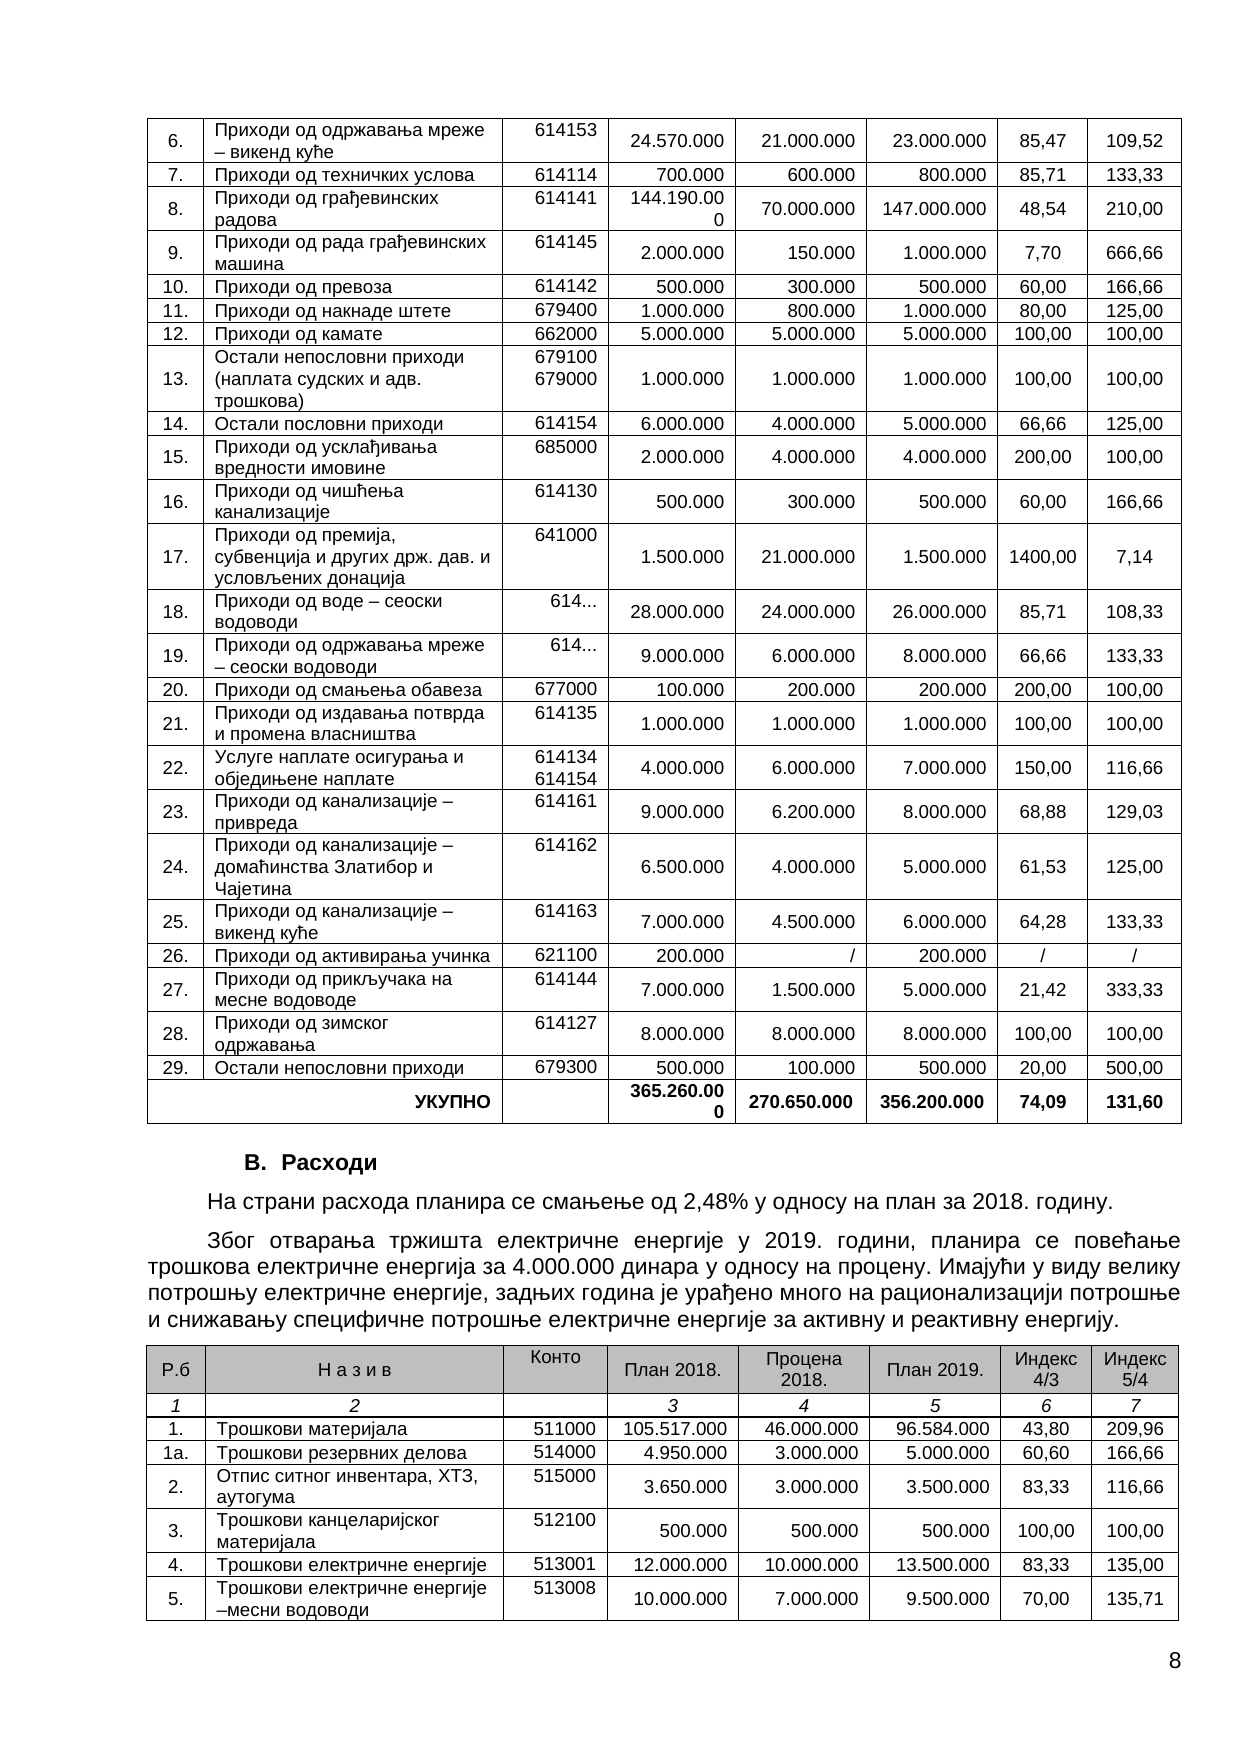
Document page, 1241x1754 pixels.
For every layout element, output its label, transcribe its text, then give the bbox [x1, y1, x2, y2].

table_cell 6.000.000 [736, 746, 866, 789]
table_cell 614141 [503, 187, 608, 230]
table_cell 125,00 [1088, 412, 1181, 434]
table_cell 6. [148, 119, 203, 162]
table_cell 614142 [503, 275, 608, 298]
table_cell 4. [147, 1553, 205, 1576]
table_cell Приходи од превоза [204, 275, 502, 298]
table_cell 100,00 [1088, 346, 1181, 411]
table_cell 2 [206, 1394, 503, 1416]
table_cell 150,00 [998, 746, 1087, 789]
table_cell 85,71 [998, 163, 1087, 186]
table_cell 20,00 [998, 1056, 1087, 1079]
table_cell 679400 [503, 299, 608, 322]
table_cell 200,00 [998, 678, 1087, 701]
table_cell 614... [503, 634, 608, 677]
table_header План 2019. [870, 1346, 1000, 1393]
table_cell 6.200.000 [736, 790, 866, 833]
table_cell 7 [1092, 1394, 1178, 1416]
table_cell 1400,00 [998, 524, 1087, 589]
table_cell 12.000.000 [608, 1553, 738, 1576]
table_cell 500.000 [867, 480, 997, 523]
table_header Индекс 4/3 [1001, 1346, 1091, 1393]
table_cell 1. [147, 1418, 205, 1440]
table_cell 29. [148, 1056, 203, 1079]
table_cell 800.000 [736, 299, 866, 322]
table_cell 614163 [503, 900, 608, 943]
table_cell 500.000 [867, 275, 997, 298]
table_cell 100,00 [1088, 323, 1181, 345]
table_cell Трошкови електричне енергије –месни водоводи [206, 1577, 503, 1620]
table_cell Приходи од одржавања мреже – сеоски водоводи [204, 634, 502, 677]
table_cell 100,00 [1088, 1012, 1181, 1055]
table_cell 14. [148, 412, 203, 434]
table_cell 679300 [503, 1056, 608, 1079]
table_cell 514000 [504, 1441, 607, 1464]
table_cell Oстали непословни приходи [204, 1056, 502, 1079]
table_cell 8.000.000 [867, 1012, 997, 1055]
table_cell 356.200.000 [867, 1080, 997, 1123]
table_cell Приходи од активирања учинка [204, 944, 502, 967]
table_cell 2.000.000 [609, 231, 735, 274]
table_cell 26. [148, 944, 203, 967]
table_cell 513008 [504, 1577, 607, 1620]
table_cell 135,00 [1092, 1553, 1178, 1576]
table_cell 3. [147, 1509, 205, 1552]
table_cell 4.500.000 [736, 900, 866, 943]
table_cell 108,33 [1088, 590, 1181, 633]
table_cell 105.517.000 [608, 1418, 738, 1440]
list Расходи [244, 1149, 1181, 1175]
table_cell Приходи од усклађивања вредности имовине [204, 436, 502, 479]
table_cell 4.000.000 [609, 746, 735, 789]
table_cell 135,71 [1092, 1577, 1178, 1620]
table_cell 662000 [503, 323, 608, 345]
table_cell 5.000.000 [870, 1441, 1000, 1464]
table_cell Трошкови канцеларијског материјала [206, 1509, 503, 1552]
table_cell Трошкови резервних делова [206, 1441, 503, 1464]
table_cell 685000 [503, 436, 608, 479]
table_cell Приходи од воде – сеоски водоводи [204, 590, 502, 633]
table_cell 100,00 [1088, 436, 1181, 479]
table_cell 800.000 [867, 163, 997, 186]
table_cell 17. [148, 524, 203, 589]
table_cell 512100 [504, 1509, 607, 1552]
table_cell 16. [148, 480, 203, 523]
table_cell 21. [148, 702, 203, 745]
table_cell 23.000.000 [867, 119, 997, 162]
table_cell 200,00 [998, 436, 1087, 479]
table_header Процена 2018. [739, 1346, 869, 1393]
table_cell 66,66 [998, 634, 1087, 677]
table_cell 209,96 [1092, 1418, 1178, 1440]
table_cell 7.000.000 [609, 900, 735, 943]
table_cell 200.000 [867, 944, 997, 967]
table_cell 28. [148, 1012, 203, 1055]
table_cell 24. [148, 834, 203, 899]
table_cell 150.000 [736, 231, 866, 274]
table_cell 500.000 [609, 275, 735, 298]
table_cell 166,66 [1088, 275, 1181, 298]
table_cell 9.500.000 [870, 1577, 1000, 1620]
table_cell 48,54 [998, 187, 1087, 230]
table_cell Остали пословни приходи [204, 412, 502, 434]
table_cell Остали непословни приходи (наплата судских и адв. трошкова) [204, 346, 502, 411]
table_cell 1.000.000 [867, 231, 997, 274]
table_cell 3.000.000 [739, 1465, 869, 1508]
table_cell 641000 [503, 524, 608, 589]
table_cell 5.000.000 [867, 968, 997, 1011]
table_cell 1.500.000 [867, 524, 997, 589]
table_cell 9.000.000 [609, 634, 735, 677]
table_cell 5 [870, 1394, 1000, 1416]
table_cell Приходи од канализације – домаћинства Златибор и Чајетина [204, 834, 502, 899]
table_cell / [998, 944, 1087, 967]
table_cell Приходи од техничких услова [204, 163, 502, 186]
table_cell 43,80 [1001, 1418, 1091, 1440]
table_cell 96.584.000 [870, 1418, 1000, 1440]
table_cell 9.000.000 [609, 790, 735, 833]
table_cell Приходи од одржавања мреже – викенд куће [204, 119, 502, 162]
table_cell 9. [148, 231, 203, 274]
table_cell Приходи од камате [204, 323, 502, 345]
table_cell УКУПНО [148, 1080, 502, 1123]
table_cell 166,66 [1088, 480, 1181, 523]
table_cell 100,00 [1092, 1509, 1178, 1552]
table_cell 125,00 [1088, 299, 1181, 322]
table_cell 60,00 [998, 275, 1087, 298]
table_cell 1.000.000 [609, 346, 735, 411]
table_cell 8.000.000 [736, 1012, 866, 1055]
table_cell 7,14 [1088, 524, 1181, 589]
table_cell 74,09 [998, 1080, 1087, 1123]
table_cell 6.000.000 [867, 900, 997, 943]
table_cell 6.000.000 [736, 634, 866, 677]
table_cell 365.260.000 [609, 1080, 735, 1123]
table_cell 200.000 [736, 678, 866, 701]
table_cell 13. [148, 346, 203, 411]
table_cell 614... [503, 590, 608, 633]
table_cell 100,00 [998, 702, 1087, 745]
table_cell 7.000.000 [867, 746, 997, 789]
table_cell 100,00 [998, 346, 1087, 411]
table_cell 700.000 [609, 163, 735, 186]
table_cell 147.000.000 [867, 187, 997, 230]
table_cell Трошкови материјала [206, 1418, 503, 1440]
table_cell Приходи од грађевинских радова [204, 187, 502, 230]
table_cell 614130 [503, 480, 608, 523]
table_cell 116,66 [1088, 746, 1181, 789]
table_cell Приходи од премија, субвенција и других држ. дав. и условљених донација [204, 524, 502, 589]
table_cell 200.000 [867, 678, 997, 701]
table_cell 614134 614154 [503, 746, 608, 789]
table_cell 614145 [503, 231, 608, 274]
table_cell 19. [148, 634, 203, 677]
table_cell 677000 [503, 678, 608, 701]
table_cell 21,42 [998, 968, 1087, 1011]
table_cell 500,00 [1088, 1056, 1181, 1079]
table_cell 85,47 [998, 119, 1087, 162]
table_cell 60,00 [998, 480, 1087, 523]
table_cell 5.000.000 [867, 412, 997, 434]
table_cell 666,66 [1088, 231, 1181, 274]
table_cell Отпис ситног инвентара, ХТЗ, аутогума [206, 1465, 503, 1508]
table_cell 614161 [503, 790, 608, 833]
table_cell 22. [148, 746, 203, 789]
table_cell 5.000.000 [609, 323, 735, 345]
table_cell 24.570.000 [609, 119, 735, 162]
table_cell 5.000.000 [867, 834, 997, 899]
table_cell 166,66 [1092, 1441, 1178, 1464]
text На страни расхода планира се смањење од 2,48% у односу на план за 2018. годину. [148, 1188, 1181, 1214]
table_cell 1.000.000 [736, 346, 866, 411]
table_cell 64,28 [998, 900, 1087, 943]
table_cell 131,60 [1088, 1080, 1181, 1123]
table_cell 6.000.000 [609, 412, 735, 434]
table_cell 5.000.000 [736, 323, 866, 345]
table_cell 109,52 [1088, 119, 1181, 162]
table_cell 614154 [503, 412, 608, 434]
table_cell 100,00 [1088, 702, 1181, 745]
table_cell 7. [148, 163, 203, 186]
table_cell 144.190.000 [609, 187, 735, 230]
table_cell 7,70 [998, 231, 1087, 274]
table_cell 1.000.000 [867, 702, 997, 745]
table_cell 7.000.000 [609, 968, 735, 1011]
table_cell 66,66 [998, 412, 1087, 434]
table_cell 10.000.000 [739, 1553, 869, 1576]
table_cell 515000 [504, 1465, 607, 1508]
table_cell Приходи од издавања потврда и промена власништва [204, 702, 502, 745]
table_cell Услуге наплате осигурања и обједињене наплате [204, 746, 502, 789]
table_cell 26.000.000 [867, 590, 997, 633]
table_cell 4.000.000 [867, 436, 997, 479]
table_cell 5.000.000 [867, 323, 997, 345]
table_cell 1.500.000 [609, 524, 735, 589]
table_cell 133,33 [1088, 900, 1181, 943]
table_cell 4.950.000 [608, 1441, 738, 1464]
table_cell 125,00 [1088, 834, 1181, 899]
table_cell 3.650.000 [608, 1465, 738, 1508]
table_cell 3.500.000 [870, 1465, 1000, 1508]
table_cell 133,33 [1088, 634, 1181, 677]
table_cell 133,33 [1088, 163, 1181, 186]
table_cell 8.000.000 [867, 634, 997, 677]
table_cell 210,00 [1088, 187, 1181, 230]
table_cell 2.000.000 [609, 436, 735, 479]
table_cell 100.000 [609, 678, 735, 701]
table_cell 5. [147, 1577, 205, 1620]
table_cell 12. [148, 323, 203, 345]
table_cell 3.000.000 [739, 1441, 869, 1464]
table_cell 500.000 [609, 1056, 735, 1079]
table_header Р.б [147, 1346, 205, 1393]
table_cell 27. [148, 968, 203, 1011]
table_cell 1.000.000 [609, 702, 735, 745]
table_cell 61,53 [998, 834, 1087, 899]
table_cell Приходи од зимског одржавања [204, 1012, 502, 1055]
table_cell 513001 [504, 1553, 607, 1576]
table_cell Приходи од канализације – привреда [204, 790, 502, 833]
table_cell Приходи од канализације – викенд куће [204, 900, 502, 943]
table_cell 614153 [503, 119, 608, 162]
table_cell 300.000 [736, 275, 866, 298]
table_cell / [736, 944, 866, 967]
table_cell 100,00 [998, 1012, 1087, 1055]
table_cell 46.000.000 [739, 1418, 869, 1440]
table_cell 6 [1001, 1394, 1091, 1416]
table_cell 1.000.000 [867, 299, 997, 322]
table_cell Приходи од чишћења канализације [204, 480, 502, 523]
table_cell 333,33 [1088, 968, 1181, 1011]
table_cell 15. [148, 436, 203, 479]
table_cell 21.000.000 [736, 524, 866, 589]
table_cell 4.000.000 [736, 436, 866, 479]
table_cell 83,33 [1001, 1465, 1091, 1508]
table_cell 6.500.000 [609, 834, 735, 899]
table_cell 614162 [503, 834, 608, 899]
table_cell 21.000.000 [736, 119, 866, 162]
table_cell 18. [148, 590, 203, 633]
table_cell 500.000 [739, 1509, 869, 1552]
table_cell 3 [608, 1394, 738, 1416]
table_cell 500.000 [608, 1509, 738, 1552]
table_cell 24.000.000 [736, 590, 866, 633]
table_cell 2. [147, 1465, 205, 1508]
table_cell 129,03 [1088, 790, 1181, 833]
table_cell 8.000.000 [867, 790, 997, 833]
table_cell 600.000 [736, 163, 866, 186]
table_cell 100.000 [736, 1056, 866, 1079]
table_cell 28.000.000 [609, 590, 735, 633]
table_cell 4.000.000 [736, 412, 866, 434]
table_cell 1.000.000 [867, 346, 997, 411]
table_cell 20. [148, 678, 203, 701]
table_cell 500.000 [609, 480, 735, 523]
table_cell [504, 1394, 607, 1416]
table_cell 4 [739, 1394, 869, 1416]
table_cell 8.000.000 [609, 1012, 735, 1055]
table_cell 8. [148, 187, 203, 230]
table_header Н а з и в [206, 1346, 503, 1393]
table_cell Приходи од накнаде штете [204, 299, 502, 322]
table_cell 7.000.000 [739, 1577, 869, 1620]
table_cell 70,00 [1001, 1577, 1091, 1620]
table_cell 80,00 [998, 299, 1087, 322]
table_cell 10. [148, 275, 203, 298]
table_cell 1а. [147, 1441, 205, 1464]
table_cell Приходи од рада грађевинских машина [204, 231, 502, 274]
table_cell 100,00 [1001, 1509, 1091, 1552]
table_cell Приходи од смањења обавеза [204, 678, 502, 701]
text Због отварања тржишта електричне енергије у 2019. години, планира се повећање трошкова електричне енергија за 4.000.000 динара у односу на процену. Имајући у виду велику потрошњу електричне енергије, задњих година је урађено много на рационализацији потрошње и снижавању специфичне потрошње електричне енергије за активну и реактивну енергију. [148, 1227, 1181, 1332]
table_cell [503, 1080, 608, 1123]
table_header План 2018. [608, 1346, 738, 1393]
table_cell 300.000 [736, 480, 866, 523]
table_cell 83,33 [1001, 1553, 1091, 1576]
table_header Конто [504, 1346, 607, 1393]
table_cell 85,71 [998, 590, 1087, 633]
table_cell 621100 [503, 944, 608, 967]
table_cell 68,88 [998, 790, 1087, 833]
table_cell 116,66 [1092, 1465, 1178, 1508]
table_header Индекс 5/4 [1092, 1346, 1178, 1393]
table_cell 10.000.000 [608, 1577, 738, 1620]
table_cell 100,00 [1088, 678, 1181, 701]
table_cell 70.000.000 [736, 187, 866, 230]
table_cell 1 [147, 1394, 205, 1416]
table_cell 270.650.000 [736, 1080, 866, 1123]
table_cell Приходи од прикључака на месне водоводе [204, 968, 502, 1011]
table_cell 1.000.000 [609, 299, 735, 322]
table_cell 614127 [503, 1012, 608, 1055]
table_cell 614135 [503, 702, 608, 745]
table_cell 511000 [504, 1418, 607, 1440]
table_cell 1.000.000 [736, 702, 866, 745]
table_cell 614144 [503, 968, 608, 1011]
table_cell 23. [148, 790, 203, 833]
table_cell 500.000 [867, 1056, 997, 1079]
table_cell 60,60 [1001, 1441, 1091, 1464]
table_cell 679100 679000 [503, 346, 608, 411]
table_cell 1.500.000 [736, 968, 866, 1011]
table_cell 100,00 [998, 323, 1087, 345]
table_cell Трошкови електричне енергије [206, 1553, 503, 1576]
table_cell / [1088, 944, 1181, 967]
table_cell 614114 [503, 163, 608, 186]
table_cell 500.000 [870, 1509, 1000, 1552]
table_cell 4.000.000 [736, 834, 866, 899]
table_cell 200.000 [609, 944, 735, 967]
table_cell 13.500.000 [870, 1553, 1000, 1576]
table_cell 25. [148, 900, 203, 943]
table_cell 11. [148, 299, 203, 322]
